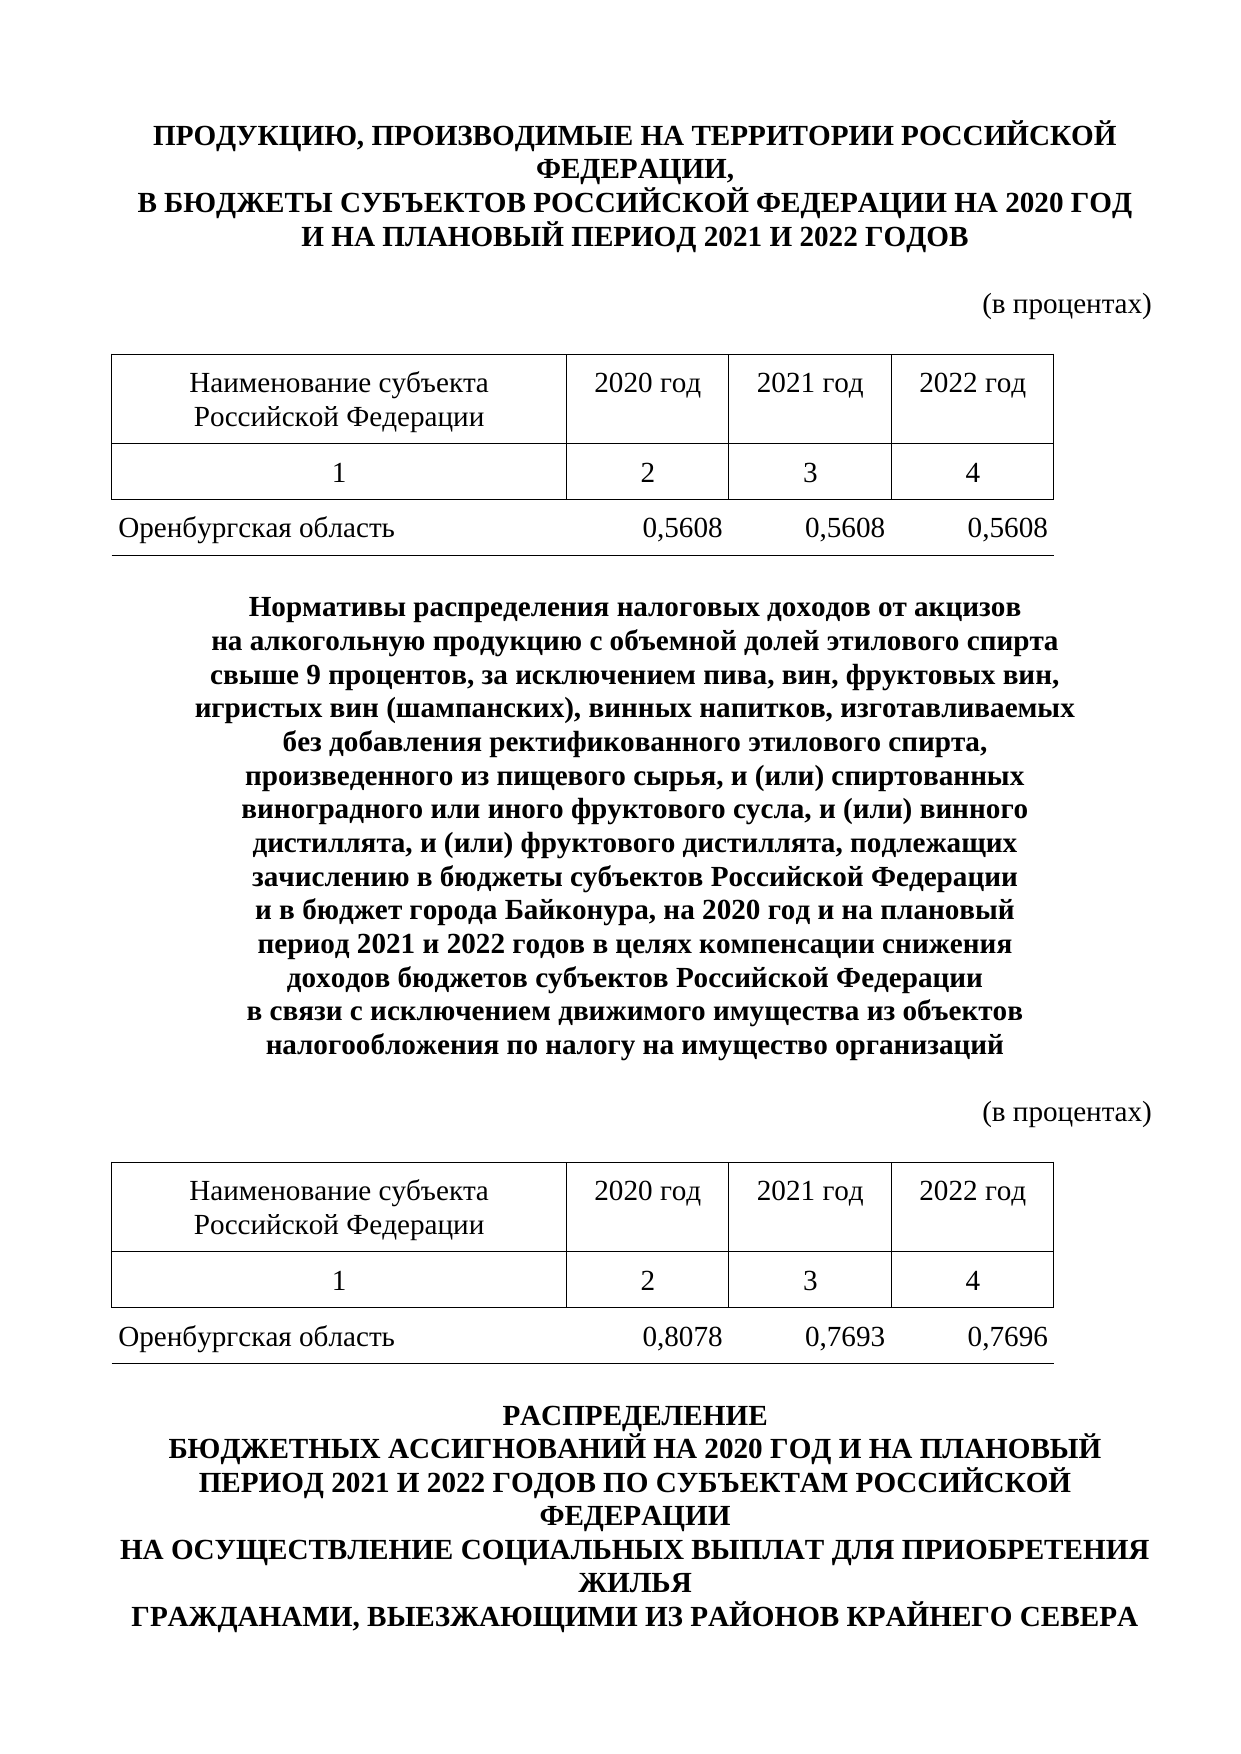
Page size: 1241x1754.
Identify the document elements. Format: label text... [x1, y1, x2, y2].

table_header Наименование субъекта Российской Федерации [112, 1163, 566, 1251]
table_header 2022 год [892, 355, 1053, 443]
text Нормативы распределения налоговых доходов от акцизов [118, 589, 1152, 623]
table_cell 0,5608 [566, 500, 729, 555]
table_cell 0,7693 [729, 1308, 891, 1363]
table_cell 0,5608 [729, 500, 891, 555]
text зачислению в бюджеты субъектов Российской Федерации [118, 859, 1152, 892]
table_cell 2 [567, 444, 728, 499]
table_cell 1 [112, 1252, 566, 1307]
text произведенного из пищевого сырья, и (или) спиртованных [118, 758, 1152, 791]
table_cell 0,7696 [891, 1308, 1054, 1363]
table_cell 1 [112, 444, 566, 499]
table_cell 4 [892, 1252, 1053, 1307]
text налогообложения по налогу на имущество организаций [118, 1027, 1152, 1061]
text свыше 9 процентов, за исключением пива, вин, фруктовых вин, [118, 657, 1152, 690]
table_cell 0,8078 [566, 1308, 729, 1363]
text РАСПРЕДЕЛЕНИЕ [118, 1398, 1152, 1431]
table_cell 4 [892, 444, 1053, 499]
text И НА ПЛАНОВЫЙ ПЕРИОД 2021 И 2022 ГОДОВ [118, 219, 1152, 252]
text период 2021 и 2022 годов в целях компенсации снижения [118, 926, 1152, 959]
table_cell Оренбургская область [112, 500, 566, 555]
text (в процентах) [118, 286, 1152, 320]
text В БЮДЖЕТЫ СУБЪЕКТОВ РОССИЙСКОЙ ФЕДЕРАЦИИ НА 2020 ГОД [118, 185, 1152, 219]
table_header 2021 год [729, 355, 891, 443]
table_header 2020 год [567, 355, 728, 443]
text дистиллята, и (или) фруктового дистиллята, подлежащих [118, 825, 1152, 859]
text и в бюджет города Байконура, на 2020 год и на плановый [118, 892, 1152, 926]
text ГРАЖДАНАМИ, ВЫЕЗЖАЮЩИМИ ИЗ РАЙОНОВ КРАЙНЕГО СЕВЕРА [118, 1599, 1152, 1633]
table_cell 0,5608 [891, 500, 1054, 555]
text ПРОДУКЦИЮ, ПРОИЗВОДИМЫЕ НА ТЕРРИТОРИИ РОССИЙСКОЙ ФЕДЕРАЦИИ, [118, 118, 1152, 185]
table_header 2022 год [892, 1163, 1053, 1251]
text НА ОСУЩЕСТВЛЕНИЕ СОЦИАЛЬНЫХ ВЫПЛАТ ДЛЯ ПРИОБРЕТЕНИЯ ЖИЛЬЯ [118, 1532, 1152, 1599]
table_header Наименование субъекта Российской Федерации [112, 355, 566, 443]
text доходов бюджетов субъектов Российской Федерации [118, 960, 1152, 993]
table_header 2020 год [567, 1163, 728, 1251]
text (в процентах) [118, 1094, 1152, 1128]
text в связи с исключением движимого имущества из объектов [118, 993, 1152, 1027]
table_cell 3 [729, 444, 891, 499]
text без добавления ректификованного этилового спирта, [118, 724, 1152, 758]
table_cell 2 [567, 1252, 728, 1307]
table_cell 3 [729, 1252, 891, 1307]
text БЮДЖЕТНЫХ АССИГНОВАНИЙ НА 2020 ГОД И НА ПЛАНОВЫЙ [118, 1431, 1152, 1465]
text ПЕРИОД 2021 И 2022 ГОДОВ ПО СУБЪЕКТАМ РОССИЙСКОЙ ФЕДЕРАЦИИ [118, 1465, 1152, 1532]
text на алкогольную продукцию с объемной долей этилового спирта [118, 623, 1152, 657]
text виноградного или иного фруктового сусла, и (или) винного [118, 791, 1152, 825]
table_header 2021 год [729, 1163, 891, 1251]
table_cell Оренбургская область [112, 1308, 566, 1363]
text игристых вин (шампанских), винных напитков, изготавливаемых [118, 691, 1152, 724]
